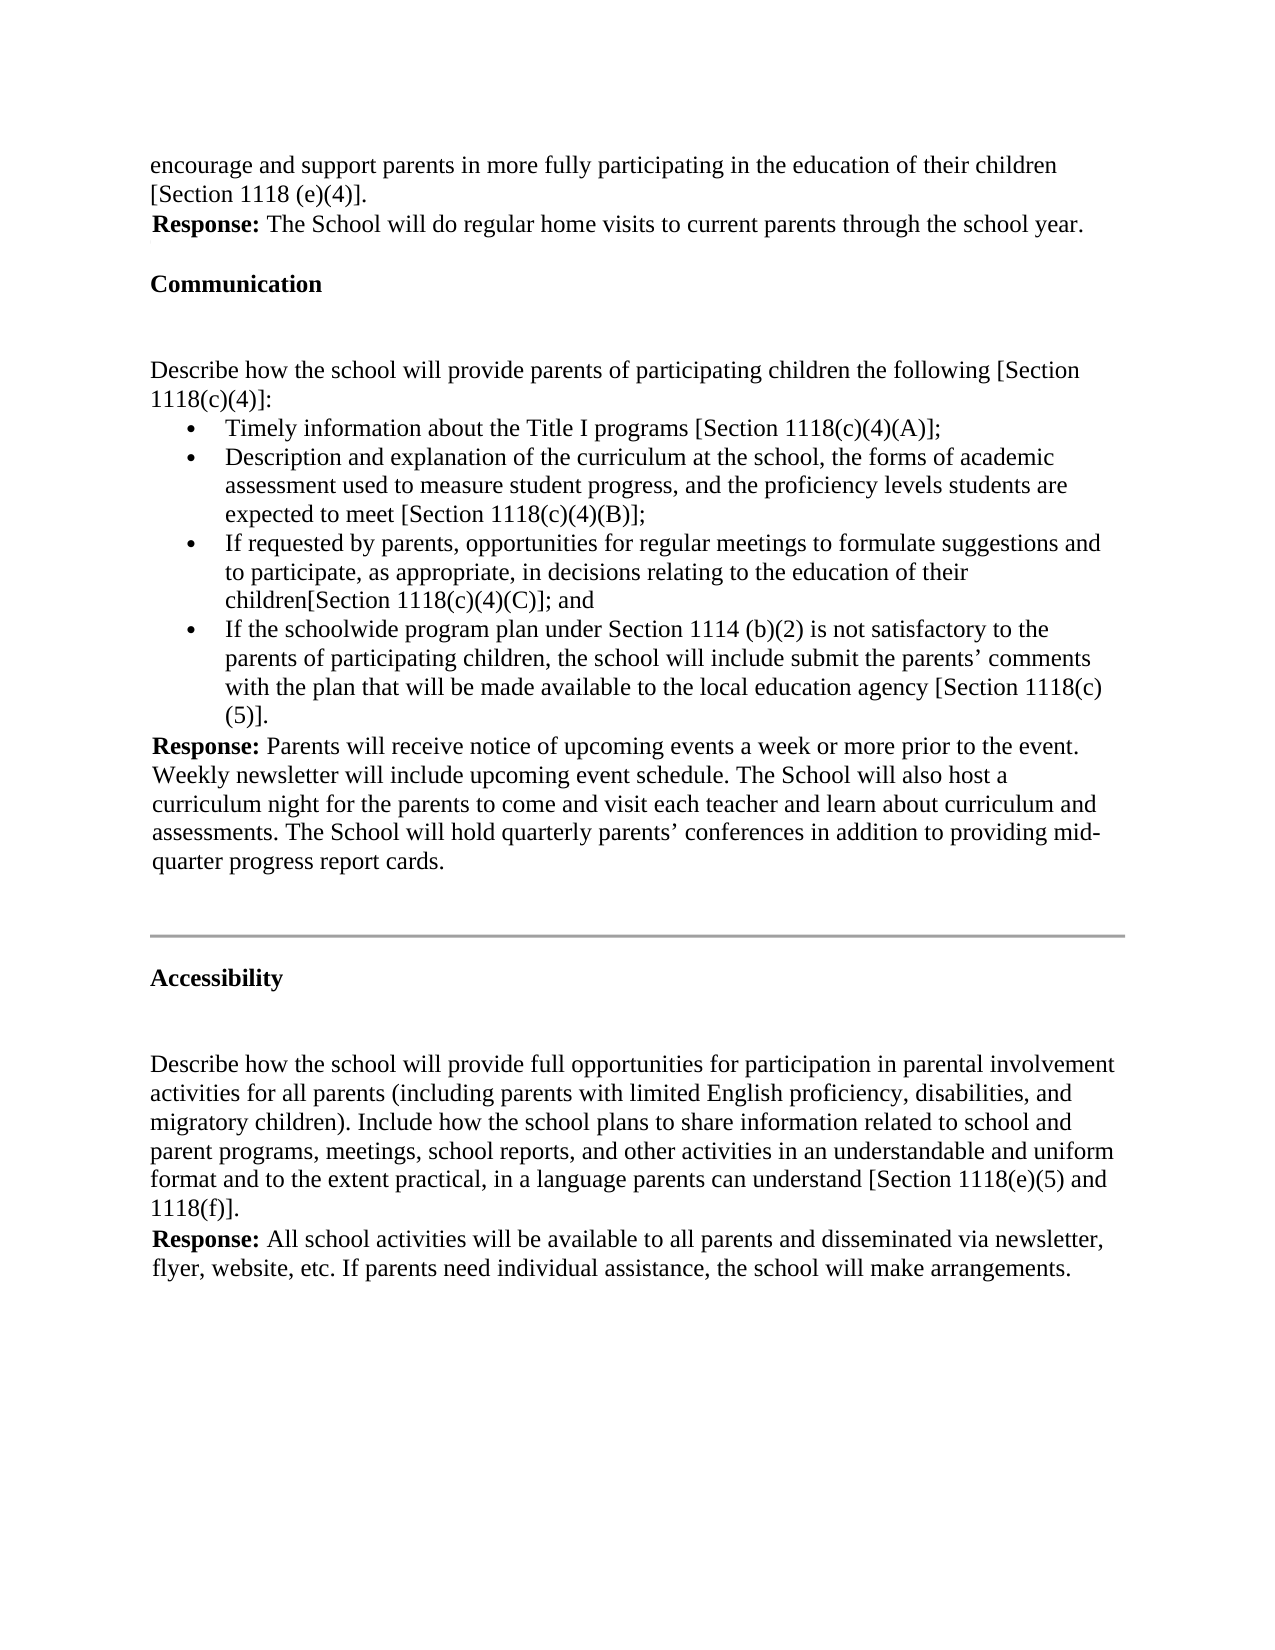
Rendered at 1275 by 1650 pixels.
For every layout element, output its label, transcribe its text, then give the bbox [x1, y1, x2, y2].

table_header Response: Parents will receive notice of upcoming events a week or more prior to the event. Weekly newsletter will include upcoming event schedule. The School will also host a curriculum night for the parents to come and visit each teacher and learn about curriculum and assessments. The School will hold quarterly parents’ conferences in addition to providing mid-quarter progress report cards. [151, 730, 1124, 877]
list If the schoolwide program plan under Section 1114 (b)(2) is not satisfactory to the parents of participating children, the school will include submit the parents’ comments with the plan that will be made available to the local education agency [Section 1118(c)(5)]. [187, 614, 1125, 729]
text Describe how the school will provide parents of participating children the following [Section 1118(c)(4)]: [150, 298, 1125, 413]
text Describe how the school will provide full opportunities for participation in parental involvement activities for all parents (including parents with limited English proficiency, disabilities, and migratory children). Include how the school plans to share information related to school and parent programs, meetings, school reports, and other activities in an understandable and uniform format and to the extent practical, in a language parents can understand [Section 1118(e)(5) and 1118(f)]. [150, 992, 1125, 1222]
text Communication [150, 269, 1125, 298]
list Description and explanation of the curriculum at the school, the forms of academic assessment used to measure student progress, and the proficiency levels students are expected to meet [Section 1118(c)(4)(B)]; [187, 442, 1125, 528]
list Timely information about the Title I programs [Section 1118(c)(4)(A)]; [187, 413, 1125, 442]
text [150, 150, 1125, 207]
list If requested by parents, opportunities for regular meetings to formulate suggestions and to participate, as appropriate, in decisions relating to the education of their children[Section 1118(c)(4)(C)]; and [187, 528, 1125, 614]
table_header Response: The School will do regular home visits to current parents through the school year. [151, 209, 1086, 240]
table_header Response: All school activities will be available to all parents and disseminated via newsletter, flyer, website, etc. If parents need individual assistance, the school will make arrangements. [151, 1223, 1124, 1283]
text Accessibility [150, 963, 1125, 992]
